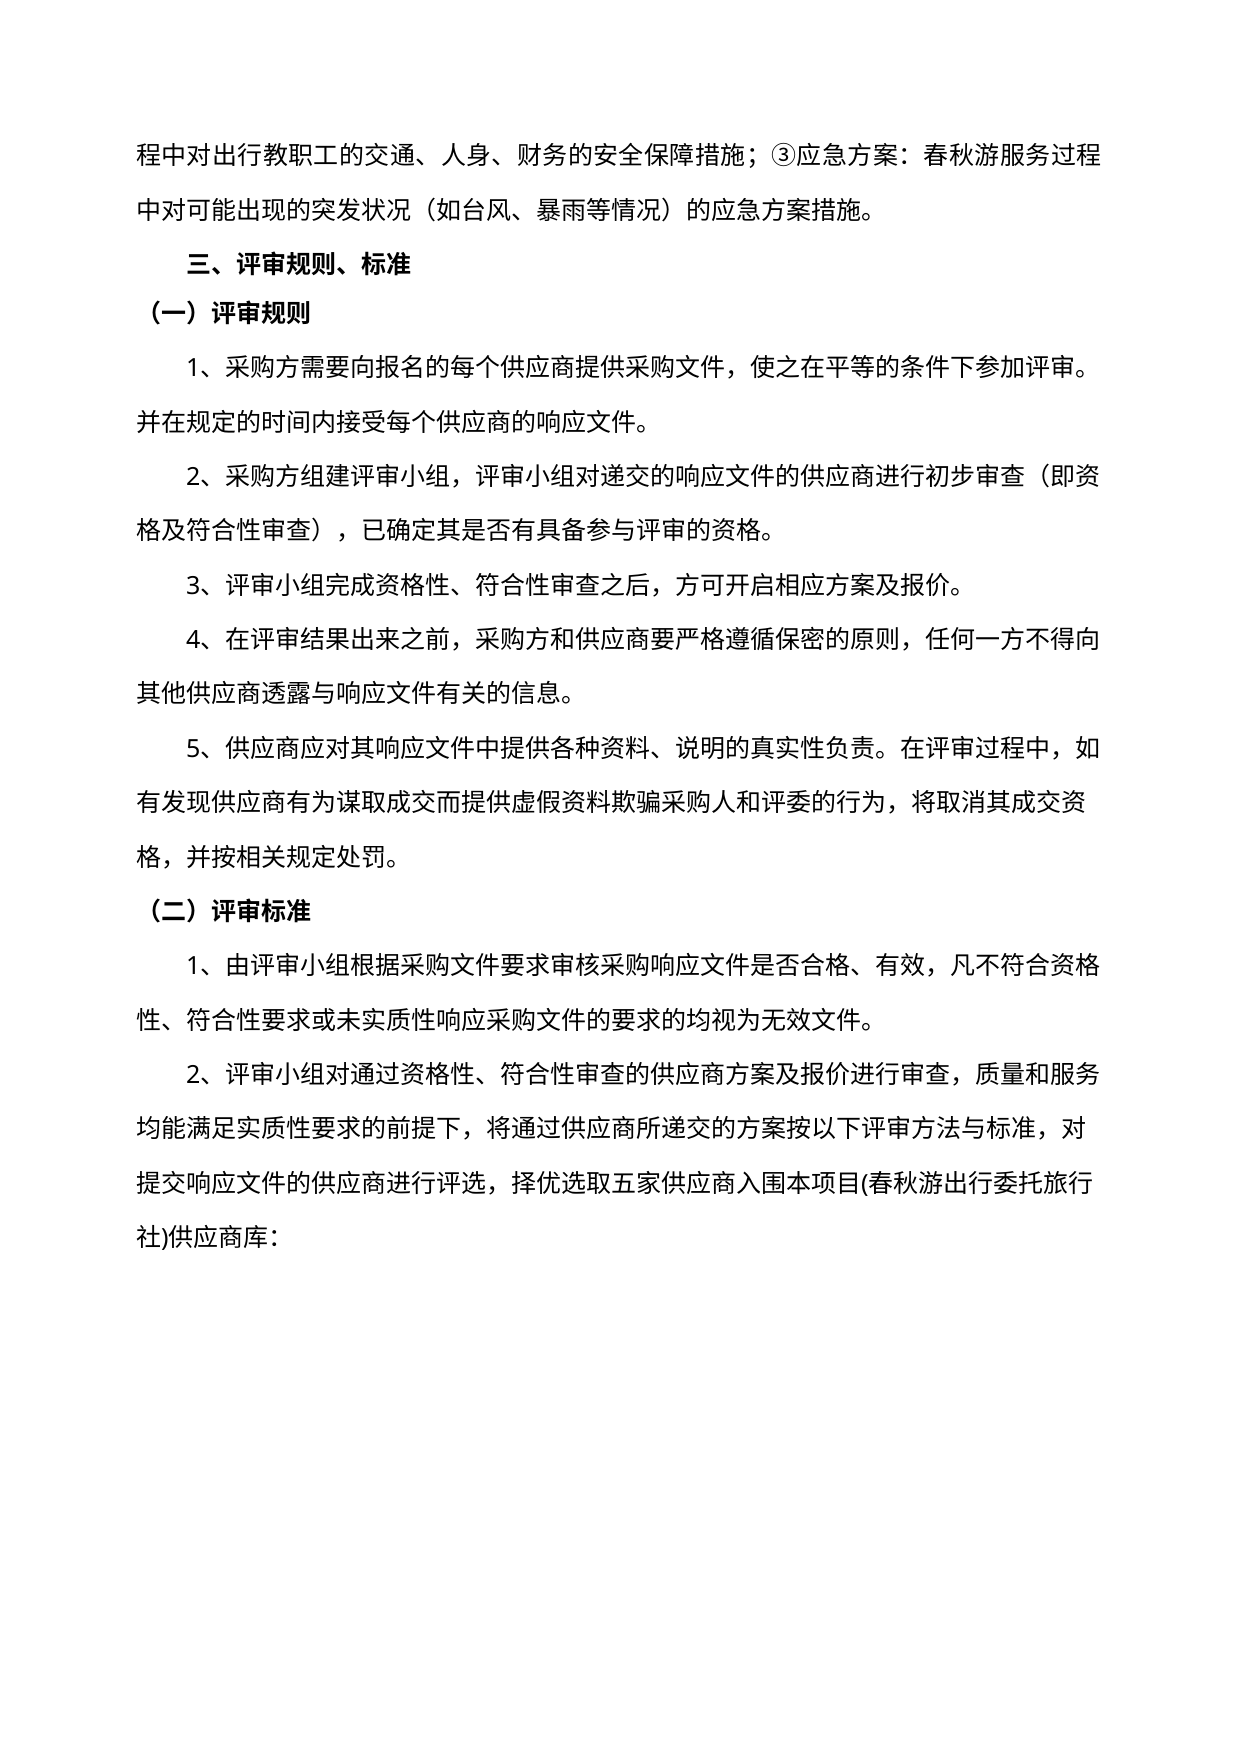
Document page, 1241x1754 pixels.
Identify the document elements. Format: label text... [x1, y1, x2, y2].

text 1、采购方需要向报名的每个供应商提供采购文件，使之在平等的条件下参加评审。并在规定的时间内接受每个供应商的响应文件。 [136, 348, 1104, 438]
text 三、评审规则、标准 [136, 244, 1104, 281]
text 3、评审小组完成资格性、符合性审查之后，方可开启相应方案及报价。 [136, 565, 1104, 601]
text 2、评审小组对通过资格性、符合性审查的供应商方案及报价进行审查，质量和服务均能满足实质性要求的前提下，将通过供应商所递交的方案按以下评审方法与标准，对提交响应文件的供应商进行评选，择优选取五家供应商入围本项目(春秋游出行委托旅行社)供应商库： [136, 1054, 1104, 1254]
text （一）评审规则 [136, 293, 1104, 329]
text 1、由评审小组根据采购文件要求审核采购响应文件是否合格、有效，凡不符合资格性、符合性要求或未实质性响应采购文件的要求的均视为无效文件。 [136, 946, 1104, 1036]
text 2、采购方组建评审小组，评审小组对递交的响应文件的供应商进行初步审查（即资格及符合性审查），已确定其是否有具备参与评审的资格。 [136, 456, 1104, 547]
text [136, 136, 1104, 226]
text 4、在评审结果出来之前，采购方和供应商要严格遵循保密的原则，任何一方不得向其他供应商透露与响应文件有关的信息。 [136, 619, 1104, 710]
text （二）评审标准 [136, 891, 1104, 928]
text 5、供应商应对其响应文件中提供各种资料、说明的真实性负责。在评审过程中，如有发现供应商有为谋取成交而提供虚假资料欺骗采购人和评委的行为，将取消其成交资格，并按相关规定处罚。 [136, 728, 1104, 873]
